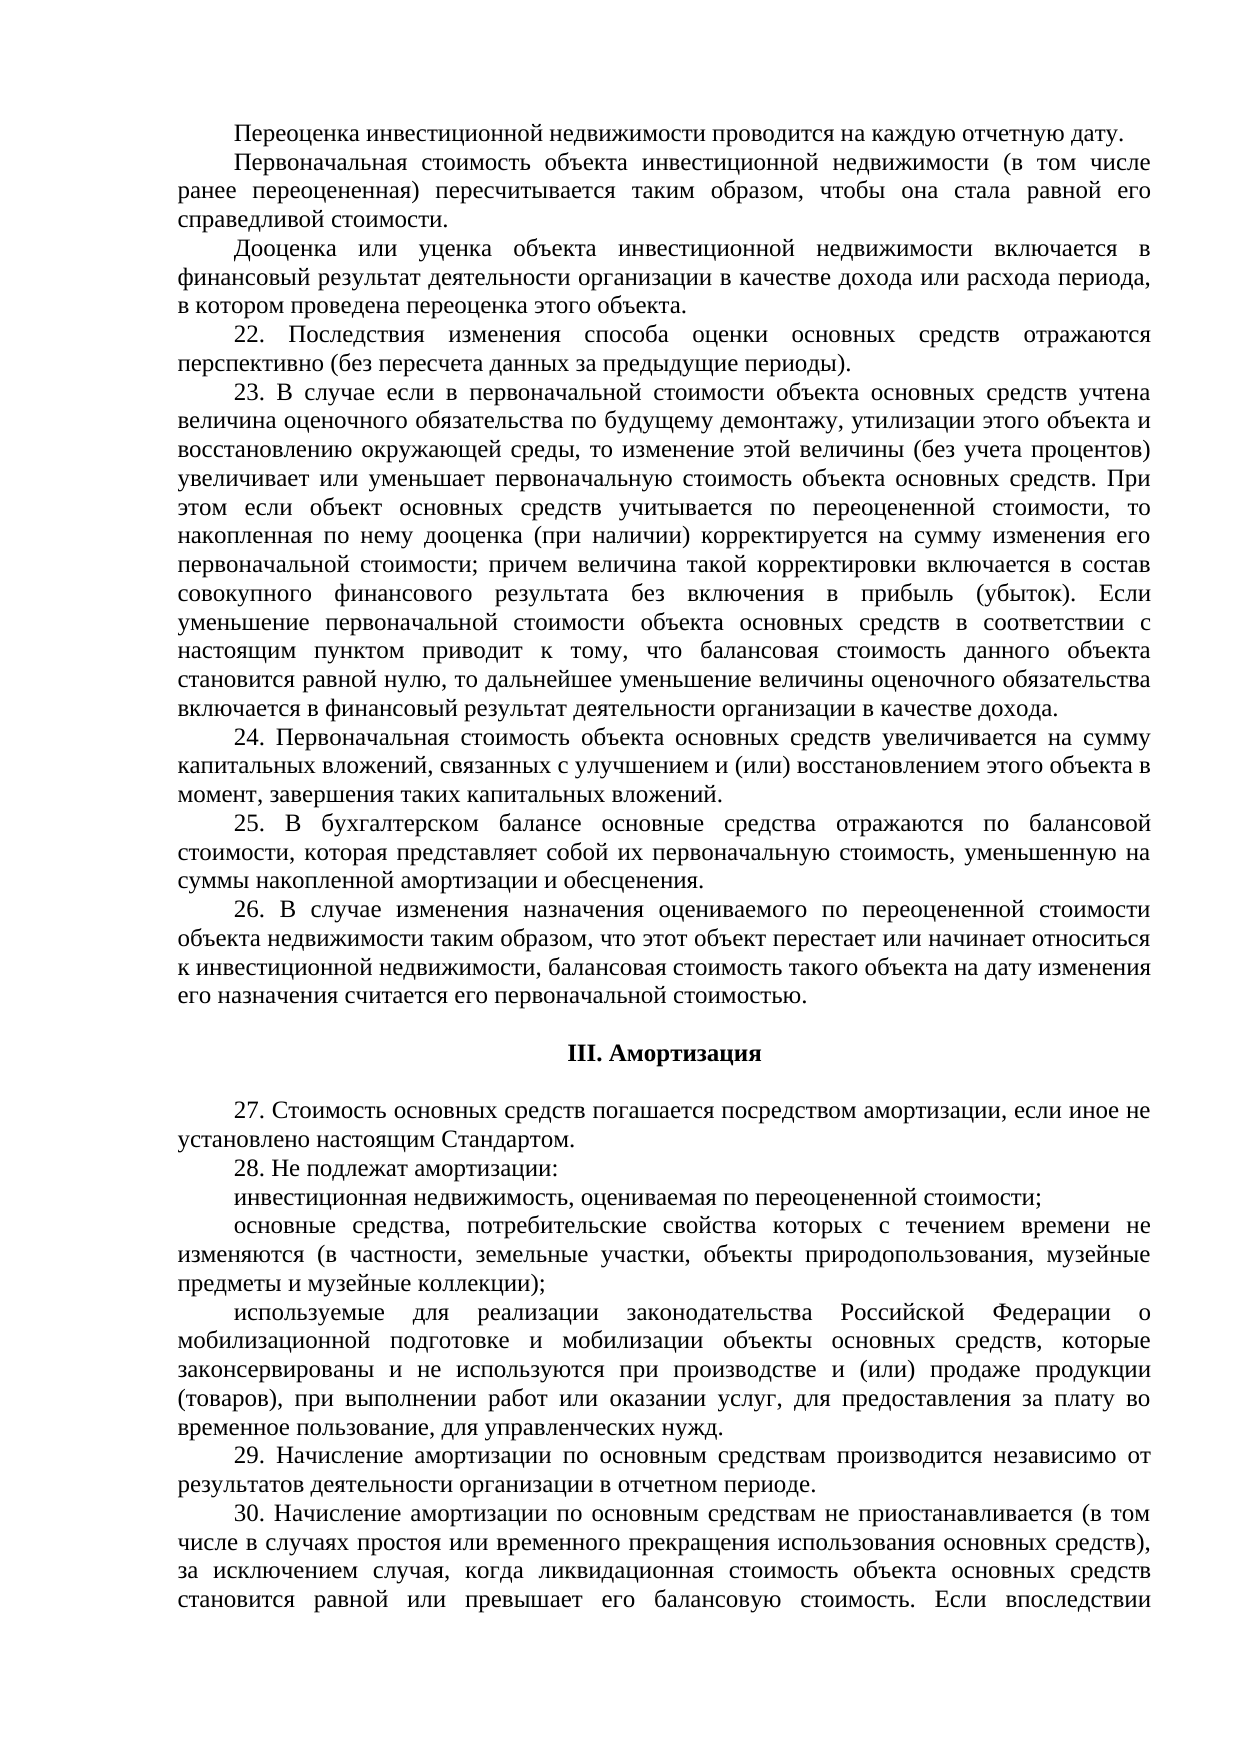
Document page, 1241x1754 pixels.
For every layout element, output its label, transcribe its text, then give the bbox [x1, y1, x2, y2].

text 22. Последствия изменения способа оценки основных средств отражаются перспективно (без пересчета данных за предыдущие периоды). [177, 319, 1152, 377]
text Дооценка или уценка объекта инвестиционной недвижимости включается в финансовый результат деятельности организации в качестве дохода или расхода периода, в котором проведена переоценка этого объекта. [177, 233, 1152, 319]
text 28. Не подлежат амортизации: [177, 1153, 1152, 1182]
text 27. Стоимость основных средств погашается посредством амортизации, если иное не установлено настоящим Стандартом. [177, 1096, 1152, 1153]
text используемые для реализации законодательства Российской Федерации о мобилизационной подготовке и мобилизации объекты основных средств, которые законсервированы и не используются при производстве и (или) продаже продукции (товаров), при выполнении работ или оказании услуг, для предоставления за плату во временное пользование, для управленческих нужд. [177, 1297, 1152, 1441]
text Переоценка инвестиционной недвижимости проводится на каждую отчетную дату. [177, 118, 1152, 147]
text 26. В случае изменения назначения оцениваемого по переоцененной стоимости объекта недвижимости таким образом, что этот объект перестает или начинает относиться к инвестиционной недвижимости, балансовая стоимость такого объекта на дату изменения его назначения считается его первоначальной стоимостью. [177, 894, 1152, 1009]
text 29. Начисление амортизации по основным средствам производится независимо от результатов деятельности организации в отчетном периоде. [177, 1441, 1152, 1498]
text 25. В бухгалтерском балансе основные средства отражаются по балансовой стоимости, которая представляет собой их первоначальную стоимость, уменьшенную на суммы накопленной амортизации и обесценения. [177, 808, 1152, 894]
text 24. Первоначальная стоимость объекта основных средств увеличивается на сумму капитальных вложений, связанных с улучшением и (или) восстановлением этого объекта в момент, завершения таких капитальных вложений. [177, 722, 1152, 808]
title III. Амортизация [177, 1038, 1152, 1067]
text 23. В случае если в первоначальной стоимости объекта основных средств учтена величина оценочного обязательства по будущему демонтажу, утилизации этого объекта и восстановлению окружающей среды, то изменение этой величины (без учета процентов) увеличивает или уменьшает первоначальную стоимость объекта основных средств. При этом если объект основных средств учитывается по переоцененной стоимости, то накопленная по нему дооценка (при наличии) корректируется на сумму изменения его первоначальной стоимости; причем величина такой корректировки включается в состав совокупного финансового результата без включения в прибыль (убыток). Если уменьшение первоначальной стоимости объекта основных средств в соответствии с настоящим пунктом приводит к тому, что балансовая стоимость данного объекта становится равной нулю, то дальнейшее уменьшение величины оценочного обязательства включается в финансовый результат деятельности организации в качестве дохода. [177, 377, 1152, 722]
text инвестиционная недвижимость, оцениваемая по переоцененной стоимости; [177, 1182, 1152, 1211]
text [177, 1498, 1152, 1613]
text Первоначальная стоимость объекта инвестиционной недвижимости (в том числе ранее переоцененная) пересчитывается таким образом, чтобы она стала равной его справедливой стоимости. [177, 147, 1152, 233]
text основные средства, потребительские свойства которых с течением времени не изменяются (в частности, земельные участки, объекты природопользования, музейные предметы и музейные коллекции); [177, 1211, 1152, 1297]
